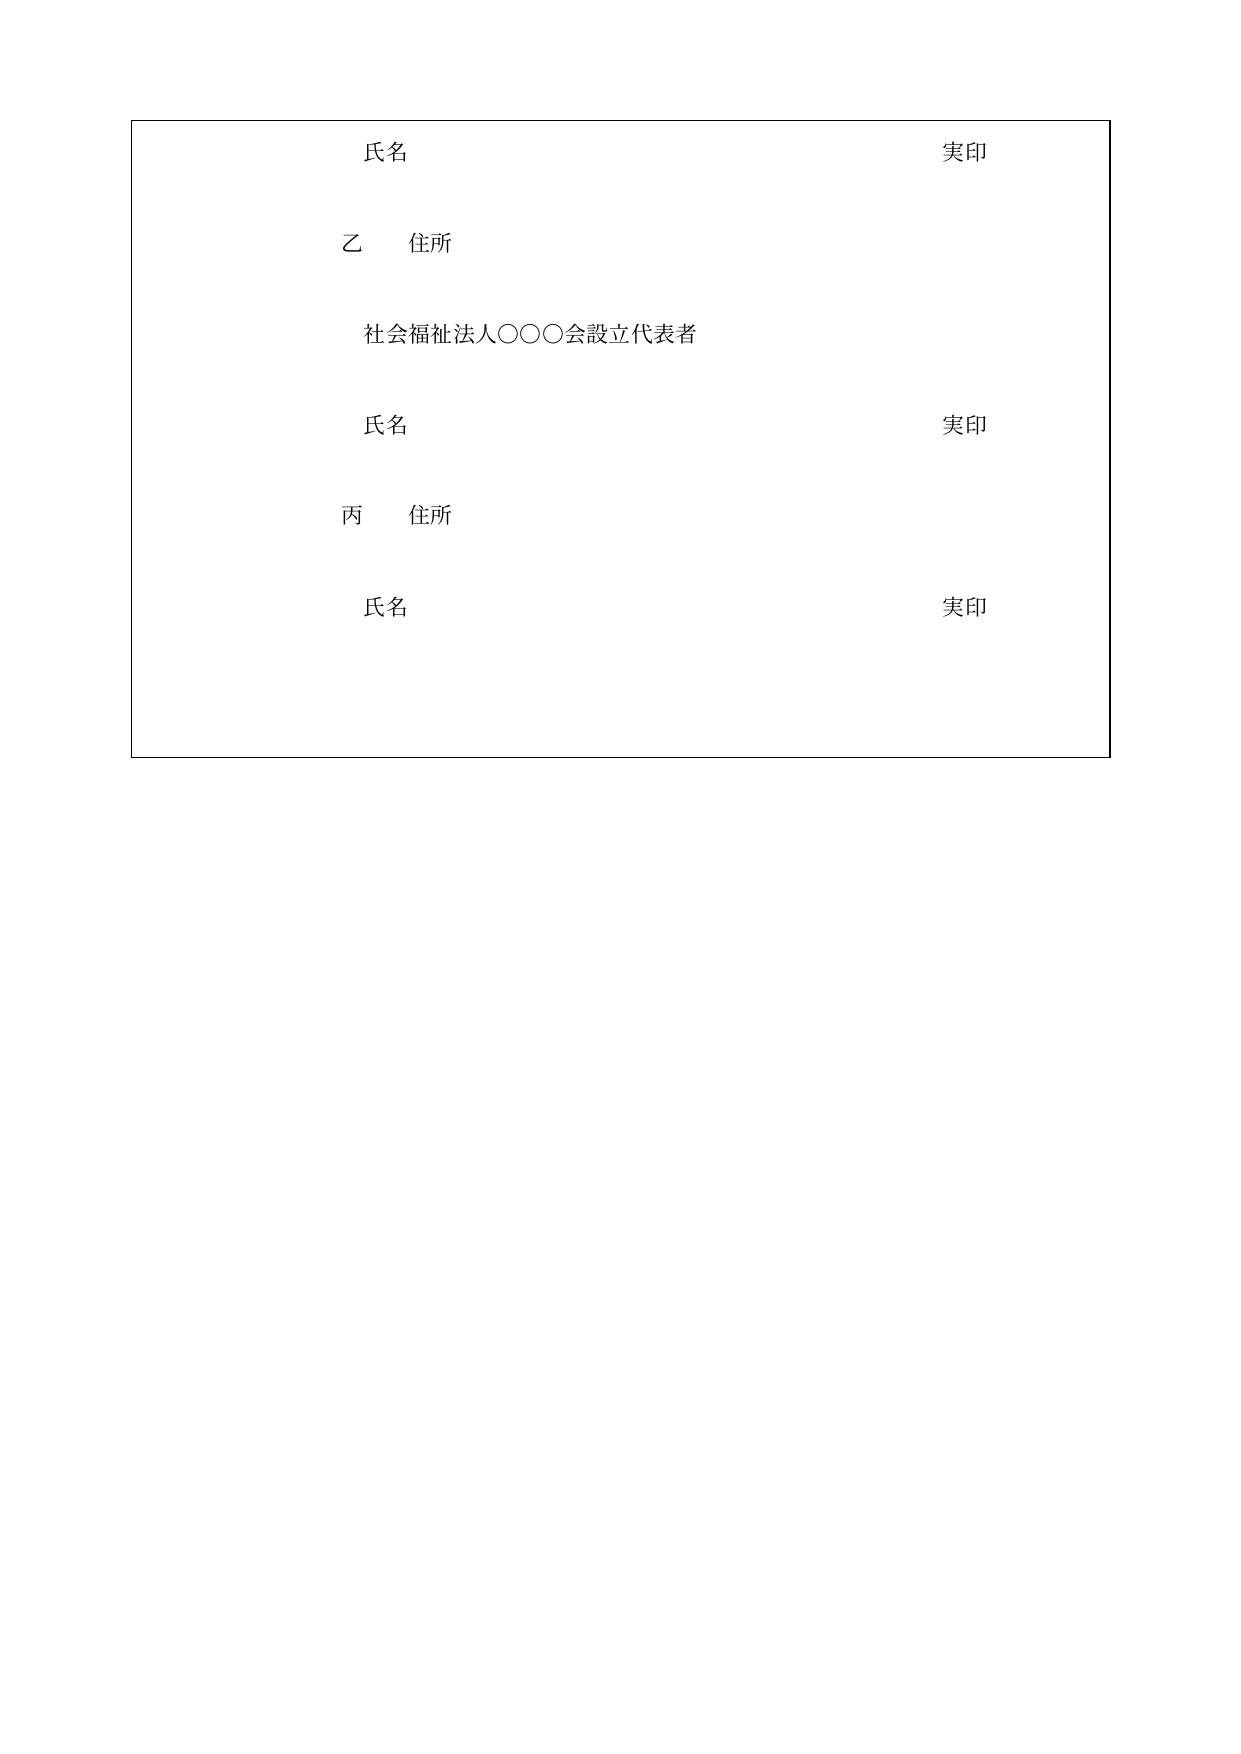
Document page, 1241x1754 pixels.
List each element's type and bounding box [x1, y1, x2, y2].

table_header [132, 121, 1109, 757]
